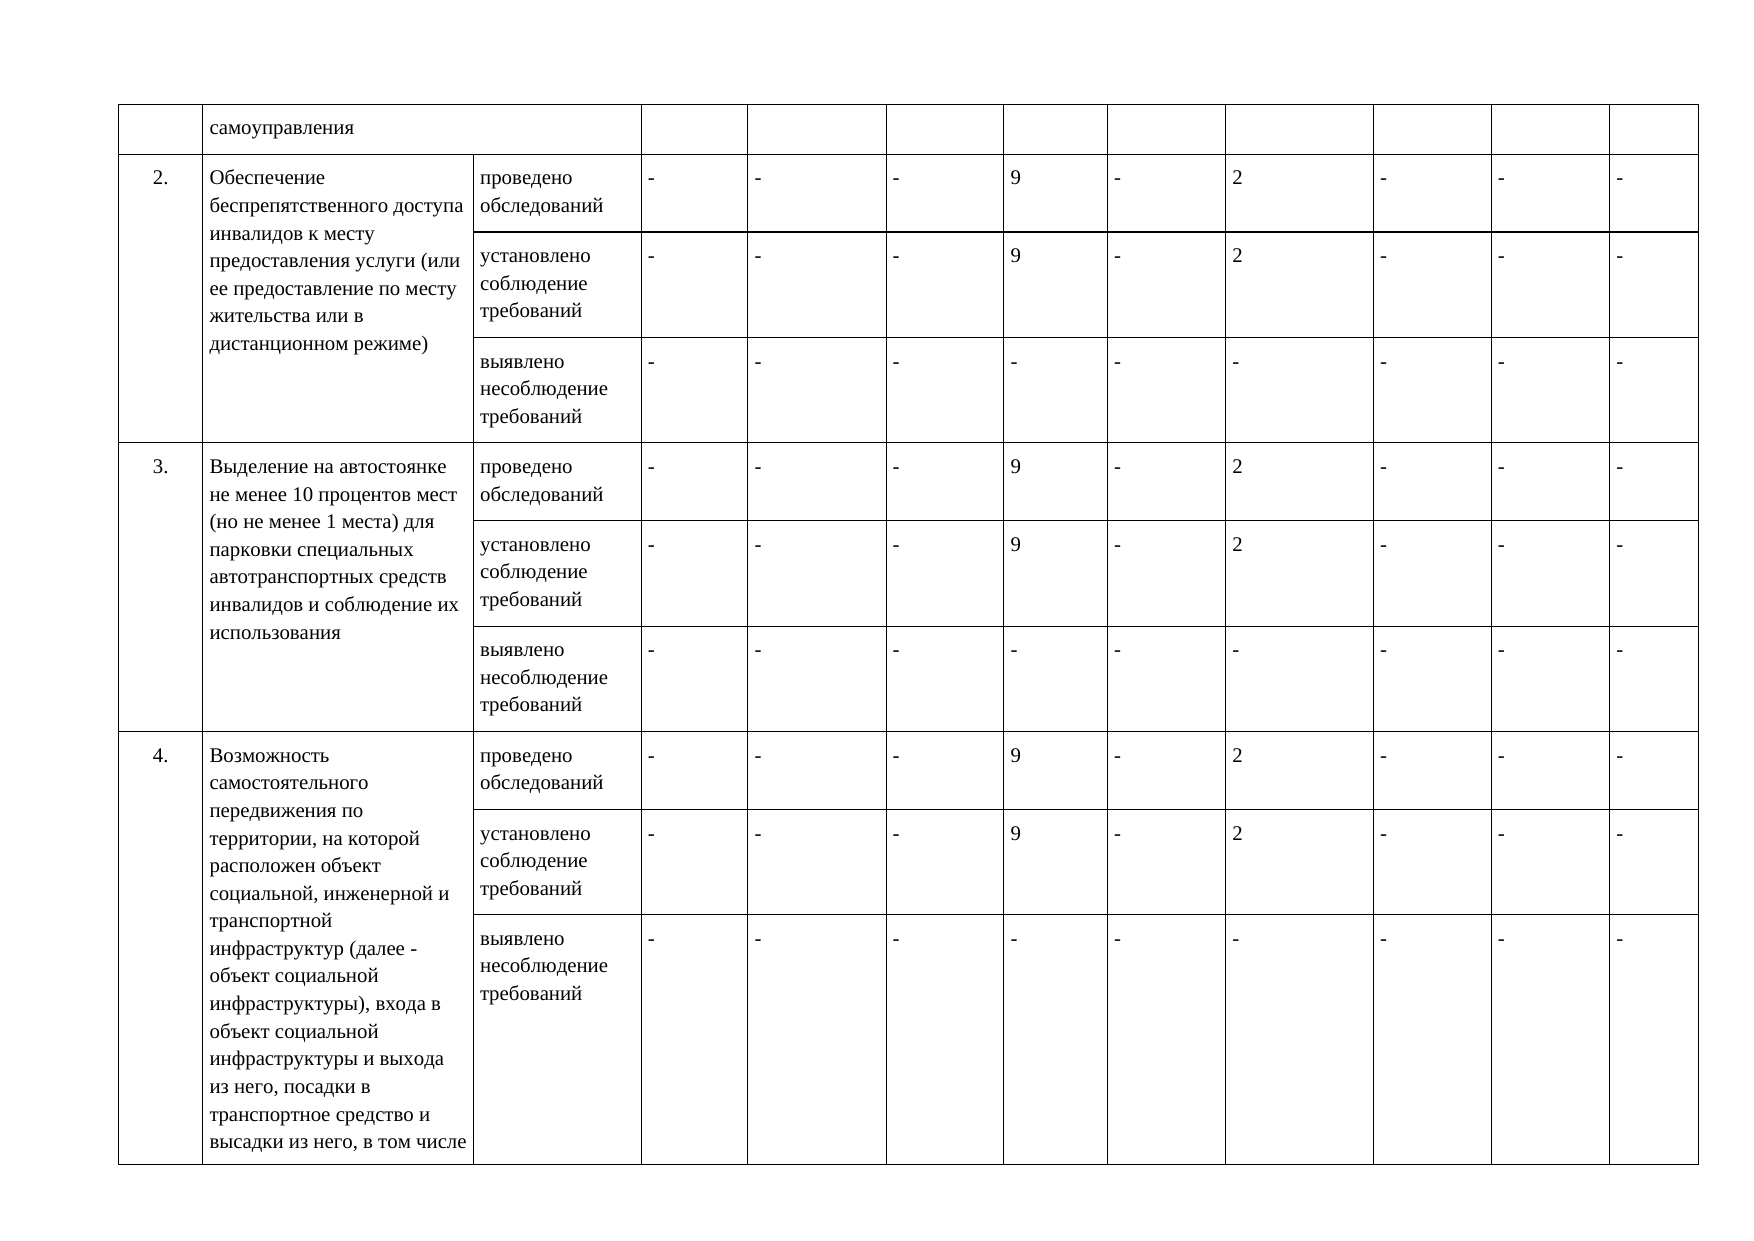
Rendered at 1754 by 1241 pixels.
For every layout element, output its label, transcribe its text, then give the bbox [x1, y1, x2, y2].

table_cell - [1610, 443, 1698, 520]
table_cell установлено соблюдение требований [474, 810, 641, 914]
table_cell 2 [1226, 810, 1373, 914]
table_cell - [887, 105, 1003, 154]
table_cell - [1108, 338, 1225, 442]
table_cell - [887, 915, 1003, 1164]
table_cell - [887, 338, 1003, 442]
table_cell - [1226, 338, 1373, 442]
table_cell - [1226, 627, 1373, 731]
table_cell - [1108, 915, 1225, 1164]
table_cell - [1108, 810, 1225, 914]
table_cell 2. [119, 155, 202, 442]
table_cell - [1492, 338, 1609, 442]
table_cell 9 [1004, 732, 1107, 809]
table_cell 2 [1226, 521, 1373, 626]
table_cell 3. [119, 443, 202, 731]
table_cell - [1108, 732, 1225, 809]
table_cell - [1374, 521, 1491, 626]
table_cell - [748, 732, 886, 809]
table_cell - [1108, 443, 1225, 520]
table_cell - [1492, 155, 1609, 231]
table_cell - [642, 732, 747, 809]
table_cell - [1492, 810, 1609, 914]
table_cell - [1108, 233, 1225, 337]
table_cell - [642, 155, 747, 231]
table_cell 9 [1004, 105, 1107, 154]
table_cell - [887, 810, 1003, 914]
table_cell 9 [1004, 443, 1107, 520]
table_cell Обеспечение беспрепятственного доступа инвалидов к месту предоставления услуги (или ее предоставление по месту жительства или в дистанционном режиме) [203, 155, 473, 442]
table_cell - [1492, 233, 1609, 337]
table_cell - [1492, 521, 1609, 626]
table_cell - [748, 338, 886, 442]
table_cell - [1004, 627, 1107, 731]
table_cell 9 [1004, 155, 1107, 231]
table_cell - [1610, 810, 1698, 914]
table_cell - [748, 810, 886, 914]
table_cell - [642, 233, 747, 337]
table_cell - [1610, 915, 1698, 1164]
table_cell 4. [119, 732, 202, 1164]
table_cell Возможность самостоятельного передвижения по территории, на которой расположен объект социальной, инженерной и транспортной инфраструктур (далее - объект социальной инфраструктуры), входа в объект социальной инфраструктуры и выхода из него, посадки в транспортное средство и высадки из него, в том числе с использованием кресла-коляски [203, 732, 473, 1164]
table_cell проведено обследований [474, 732, 641, 809]
table_cell 2 [1226, 233, 1373, 337]
table_cell - [642, 521, 747, 626]
table_cell 9 [1004, 521, 1107, 626]
table_cell - [642, 915, 747, 1164]
table_cell 2 [1226, 155, 1373, 231]
table_cell - [1108, 627, 1225, 731]
table_cell - [1610, 105, 1698, 154]
table_cell - [887, 732, 1003, 809]
table_cell - [1108, 521, 1225, 626]
table_cell - [1610, 338, 1698, 442]
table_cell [474, 915, 641, 1164]
table_cell - [642, 105, 747, 154]
table_cell 2 [1226, 732, 1373, 809]
table_cell - [1374, 105, 1491, 154]
table_cell Выделение на автостоянке не менее 10 процентов мест (но не менее 1 места) для парковки специальных автотранспортных средств инвалидов и соблюдение их использования [203, 443, 473, 731]
table_cell - [887, 627, 1003, 731]
table_cell - [1374, 338, 1491, 442]
table_cell - [1374, 627, 1491, 731]
table_cell - [1374, 155, 1491, 231]
table_cell 9 [1004, 810, 1107, 914]
table_cell - [1004, 338, 1107, 442]
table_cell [203, 105, 641, 154]
table_cell - [887, 521, 1003, 626]
table_cell - [642, 443, 747, 520]
table_cell - [1610, 521, 1698, 626]
table_cell - [887, 155, 1003, 231]
table_cell 9 [1004, 233, 1107, 337]
table_cell проведено обследований [474, 443, 641, 520]
table_cell - [1492, 627, 1609, 731]
table_cell - [887, 443, 1003, 520]
table_cell - [1374, 732, 1491, 809]
table_cell - [1108, 105, 1225, 154]
table_cell 2 [1226, 105, 1373, 154]
table_cell - [748, 443, 886, 520]
table_cell - [1374, 233, 1491, 337]
table_cell - [1492, 443, 1609, 520]
table_cell установлено соблюдение требований [474, 521, 641, 626]
table_cell - [1492, 105, 1609, 154]
table_cell - [1108, 155, 1225, 231]
table_cell - [642, 627, 747, 731]
table_cell - [642, 338, 747, 442]
table_cell - [748, 915, 886, 1164]
table_cell установлено соблюдение требований [474, 233, 641, 337]
table_cell проведено обследований [474, 155, 641, 231]
table_cell - [1374, 443, 1491, 520]
table_cell - [748, 627, 886, 731]
table_cell - [1610, 155, 1698, 231]
table_cell - [1004, 915, 1107, 1164]
table_cell 1. [119, 105, 202, 154]
table_cell - [748, 521, 886, 626]
table_cell - [1492, 915, 1609, 1164]
table_cell - [1374, 915, 1491, 1164]
table_cell выявлено несоблюдение требований [474, 338, 641, 442]
table_cell выявлено несоблюдение требований [474, 627, 641, 731]
table_cell - [642, 810, 747, 914]
table_cell - [748, 155, 886, 231]
table_cell - [1492, 732, 1609, 809]
table_cell - [1374, 810, 1491, 914]
table_cell 2 [1226, 443, 1373, 520]
table_cell - [748, 233, 886, 337]
table_cell - [1610, 732, 1698, 809]
table_cell - [748, 105, 886, 154]
table_cell - [1226, 915, 1373, 1164]
table_cell - [887, 233, 1003, 337]
table_cell - [1610, 627, 1698, 731]
table_cell - [1610, 233, 1698, 337]
